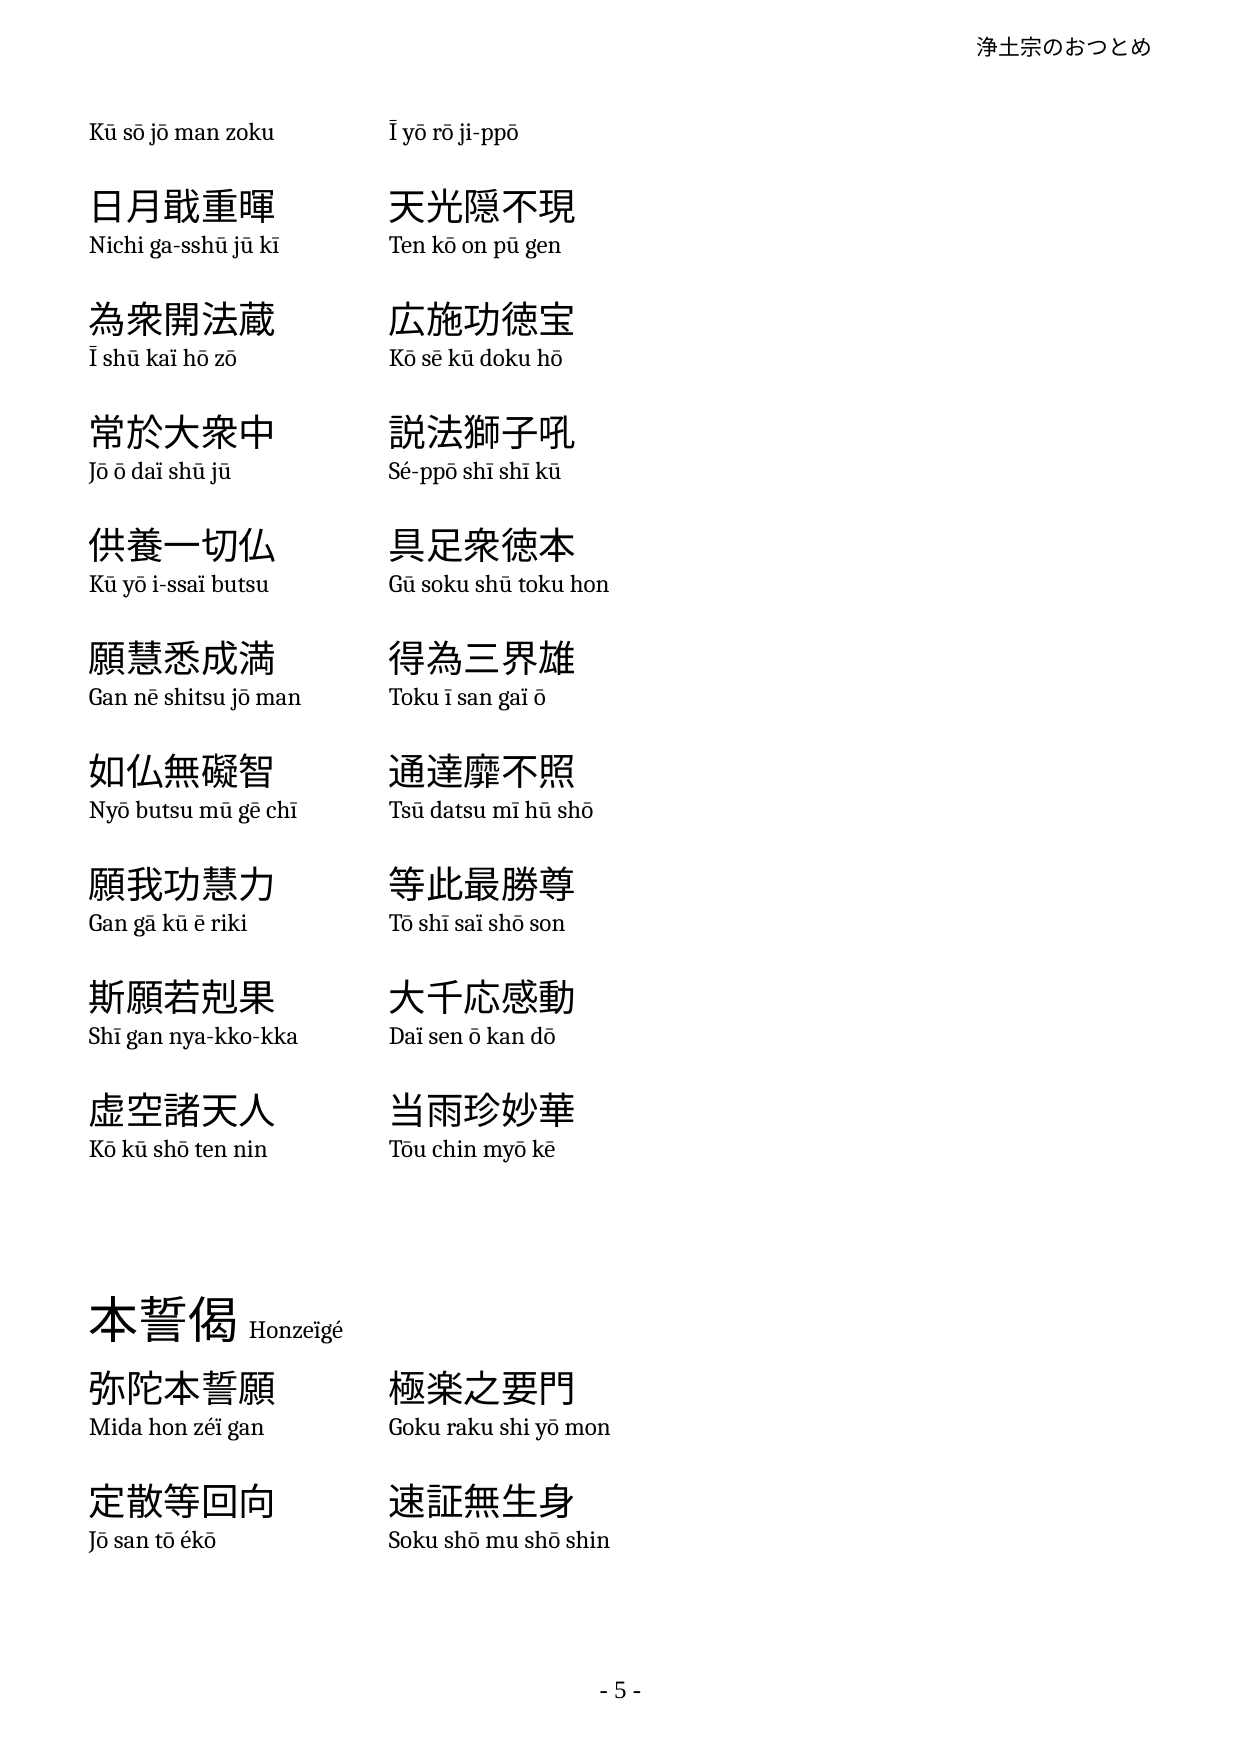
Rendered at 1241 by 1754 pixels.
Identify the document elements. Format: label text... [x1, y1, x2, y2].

text 本誓偈Honzeïgé [89, 1280, 1152, 1353]
text Gan nē shitsu jō man Toku ī san gaï ō [89, 683, 1152, 712]
text 如仏無礙智 通達靡不照 [89, 742, 1152, 796]
text 願慧悉成満 得為三界雄 [89, 629, 1152, 683]
text 常於大衆中 説法獅子吼 [89, 403, 1152, 457]
text 日月戢重暉 天光隠不現 [89, 177, 1152, 231]
text Mida hon zéï gan Goku raku shi yō mon [89, 1413, 1152, 1442]
text 為衆開法蔵 広施功徳宝 [89, 290, 1152, 344]
text Shī gan nya-kko-kka Daï sen ō kan dō [89, 1022, 1152, 1051]
text 斯願若剋果 大千応感動 [89, 968, 1152, 1022]
text 願我功慧力 等此最勝尊 [89, 855, 1152, 909]
text Jō ō daï shū jū Sé-ppō shī shī kū [89, 457, 1152, 486]
text 供養一切仏 具足衆徳本 [89, 516, 1152, 570]
text 定散等回向 速証無生身 [89, 1472, 1152, 1526]
text Kō kū shō ten nin Tōu chin myō kē [89, 1135, 1152, 1164]
text Gan gā kū ē riki Tō shī saï shō son [89, 909, 1152, 938]
text Jō san tō ékō Soku shō mu shō shin [89, 1526, 1152, 1555]
text Kū yō i-ssaï butsu Gū soku shū toku hon [89, 570, 1152, 599]
text Nyō butsu mū gē chī Tsū datsu mī hū shō [89, 796, 1152, 825]
text Kū sō jō man zoku Ī yō rō ji-ppō [89, 118, 1152, 147]
text 虚空諸天人 当雨珍妙華 [89, 1081, 1152, 1135]
text Nichi ga-sshū jū kī Ten kō on pū gen [89, 231, 1152, 260]
text 弥陀本誓願 極楽之要門 [89, 1359, 1152, 1413]
text Ī shū kaï hō zō Kō sē kū doku hō [89, 344, 1152, 373]
